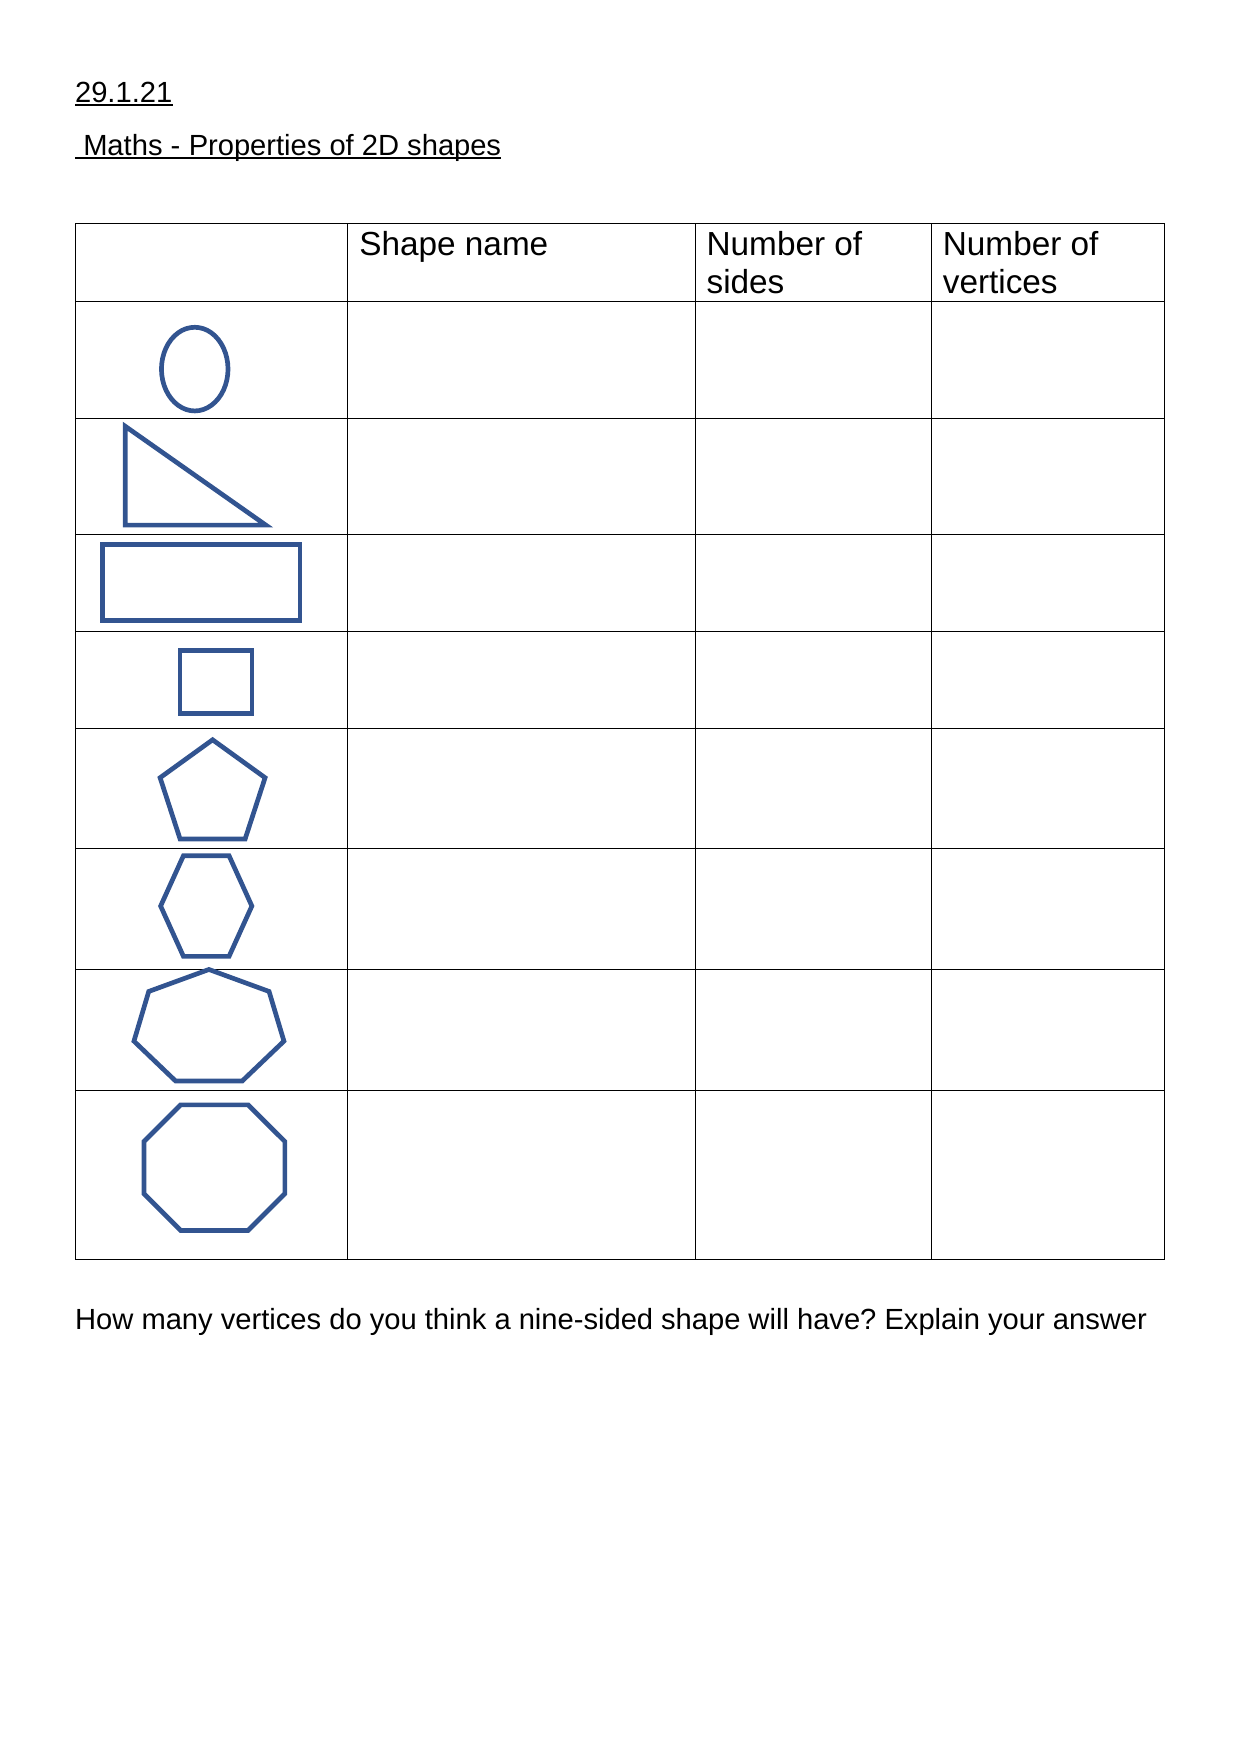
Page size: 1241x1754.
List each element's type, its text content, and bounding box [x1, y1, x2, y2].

text Maths - Properties of 2D shapes [75, 128, 1165, 161]
table_cell [696, 729, 931, 848]
table_cell [76, 970, 347, 1090]
table_header [76, 224, 347, 301]
table_cell [76, 632, 347, 727]
table_cell [932, 1091, 1164, 1259]
table_cell [76, 849, 347, 969]
table_cell [932, 535, 1164, 631]
table_cell [696, 302, 931, 417]
table_cell [348, 302, 695, 417]
table_cell [76, 535, 347, 631]
table_cell [696, 970, 931, 1090]
table_cell [348, 849, 695, 969]
table_cell [696, 535, 931, 631]
table_cell [76, 302, 347, 417]
table_cell [348, 535, 695, 631]
table_cell [932, 419, 1164, 534]
table_cell [932, 849, 1164, 969]
text 29.1.21 [75, 75, 1165, 108]
table_cell [696, 1091, 931, 1259]
table_cell [348, 632, 695, 727]
table_cell [932, 302, 1164, 417]
table_cell [76, 1091, 347, 1259]
table_cell [932, 632, 1164, 727]
table_header Number of vertices [932, 224, 1164, 301]
table_header Number of sides [696, 224, 931, 301]
table_cell [932, 970, 1164, 1090]
table_cell [696, 419, 931, 534]
table_cell [76, 419, 347, 534]
text How many vertices do you think a nine-sided shape will have? Explain your answer [75, 1302, 1165, 1336]
table_cell [348, 419, 695, 534]
table_cell [348, 729, 695, 848]
table_cell [932, 729, 1164, 848]
table_cell [76, 729, 347, 848]
table_cell [696, 632, 931, 727]
table_header Shape name [348, 224, 695, 301]
table_cell [348, 1091, 695, 1259]
table_cell [348, 970, 695, 1090]
table_cell [696, 849, 931, 969]
